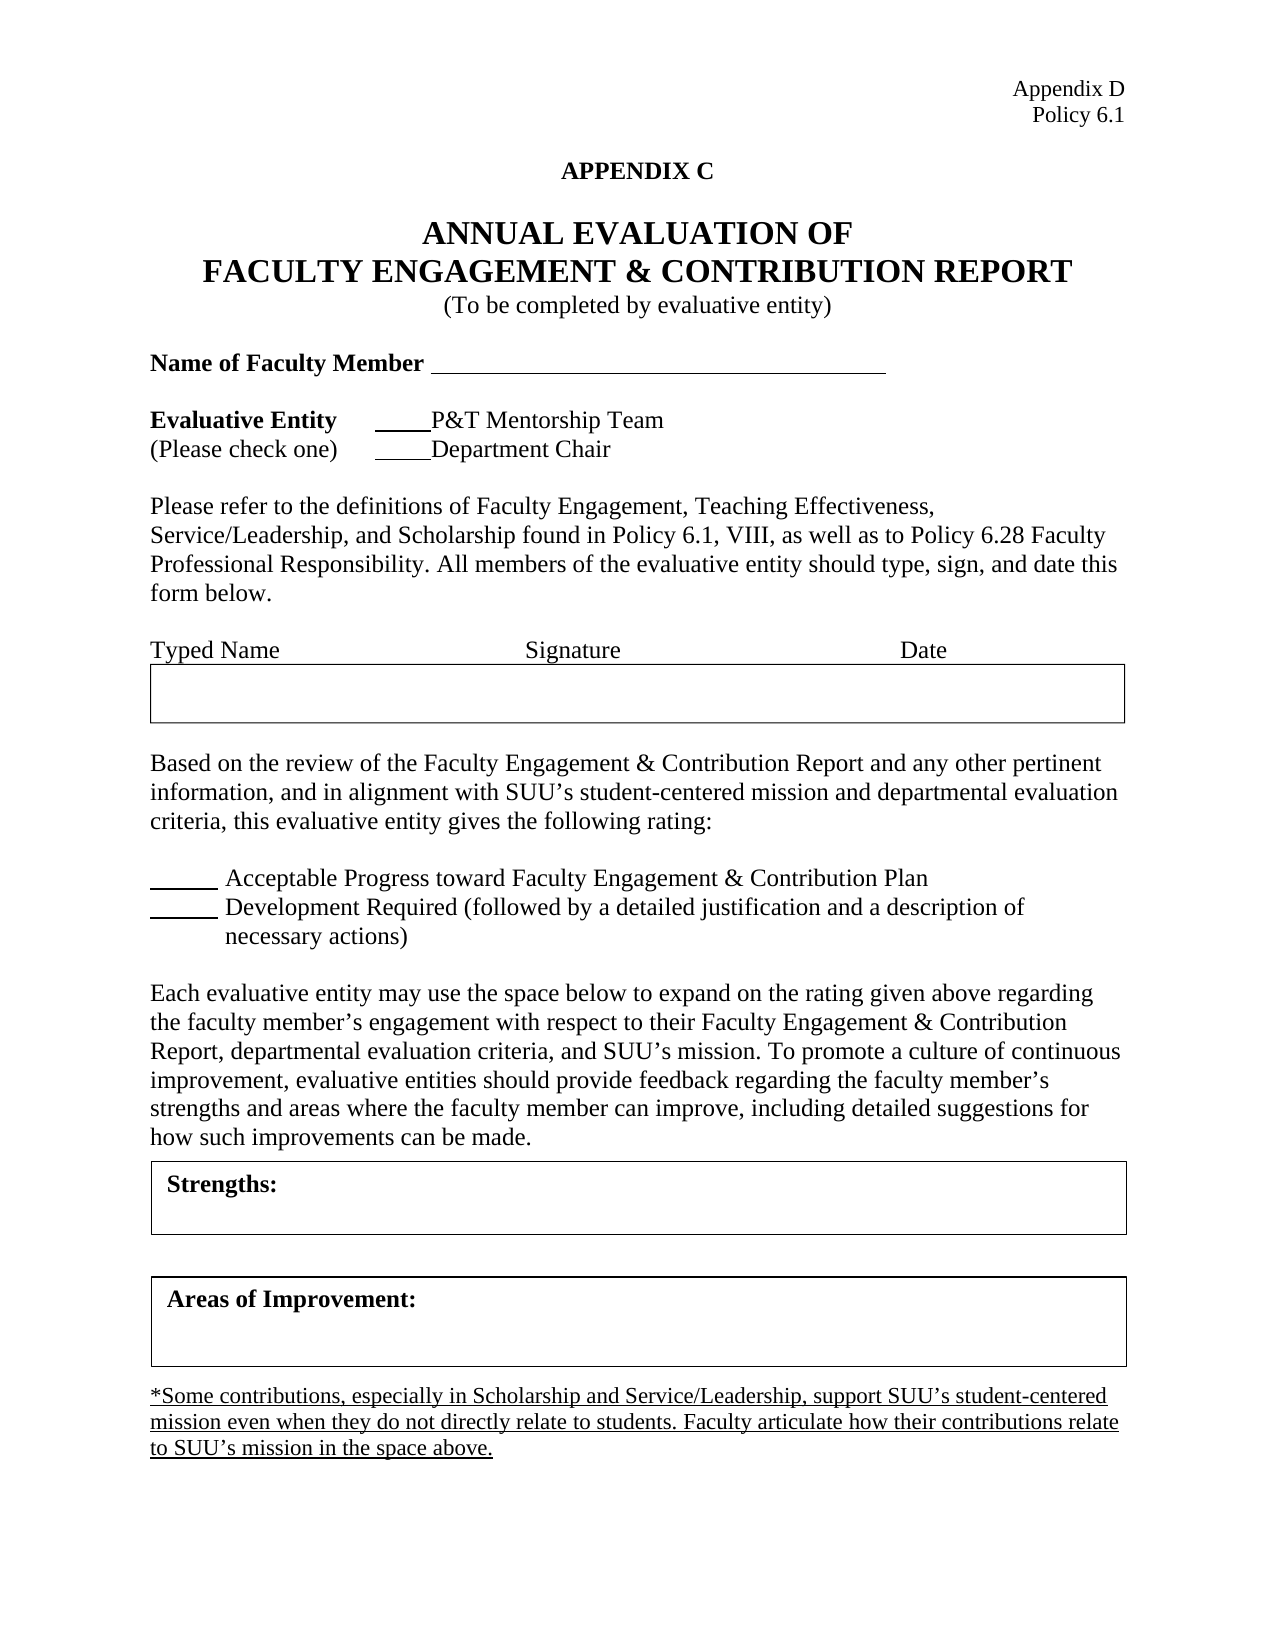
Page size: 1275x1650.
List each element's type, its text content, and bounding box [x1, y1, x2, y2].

text information, and in alignment with SUU’s student-centered mission and departmental evaluation criteria, this evaluative entity gives the following rating: [150, 777, 1121, 834]
text APPENDIX C [143, 156, 1132, 185]
subtitle ANNUAL EVALUATION OF [143, 213, 1132, 252]
text (To be completed by evaluative entity) [142, 290, 1132, 319]
text *Some contributions, especially in Scholarship and Service/Leadership, support SUU’s student-centered mission even when they do not directly relate to students. Faculty articulate how their contributions relate to SUU’s mission in the space above. [150, 1382, 1127, 1461]
text Typed Name Signature Date [150, 635, 1139, 664]
text Please refer to the definitions of Faculty Engagement, Teaching Effectiveness, Service/Leadership, and Scholarship found in Policy 6.1, VIII, as well as to Policy 6.28 Faculty Professional Responsibility. All members of the evaluative entity should type, sign, and date this form below. [150, 491, 1120, 606]
text Report, departmental evaluation criteria, and SUU’s mission. To promote a culture of continuous improvement, evaluative entities should provide feedback regarding the faculty member’s strengths and areas where the faculty member can improve, including detailed suggestions for how such improvements can be made. [150, 1036, 1123, 1151]
text Based on the review of the Faculty Engagement & Contribution Report and any other pertinent [150, 748, 1139, 777]
text Acceptable Progress toward Faculty Engagement & Contribution Plan [150, 863, 1139, 892]
text FACULTY ENGAGEMENT & CONTRIBUTION REPORT [143, 252, 1132, 290]
text Name of Faculty Member [150, 348, 1139, 376]
text Each evaluative entity may use the space below to expand on the rating given above regarding the faculty member’s engagement with respect to their Faculty Engagement & Contribution [150, 978, 1096, 1036]
text Development Required (followed by a detailed justification and a description of necessary actions) [150, 892, 1025, 950]
text Evaluative Entity P&T Mentorship Team (Please check one) Department Chair [150, 405, 665, 463]
